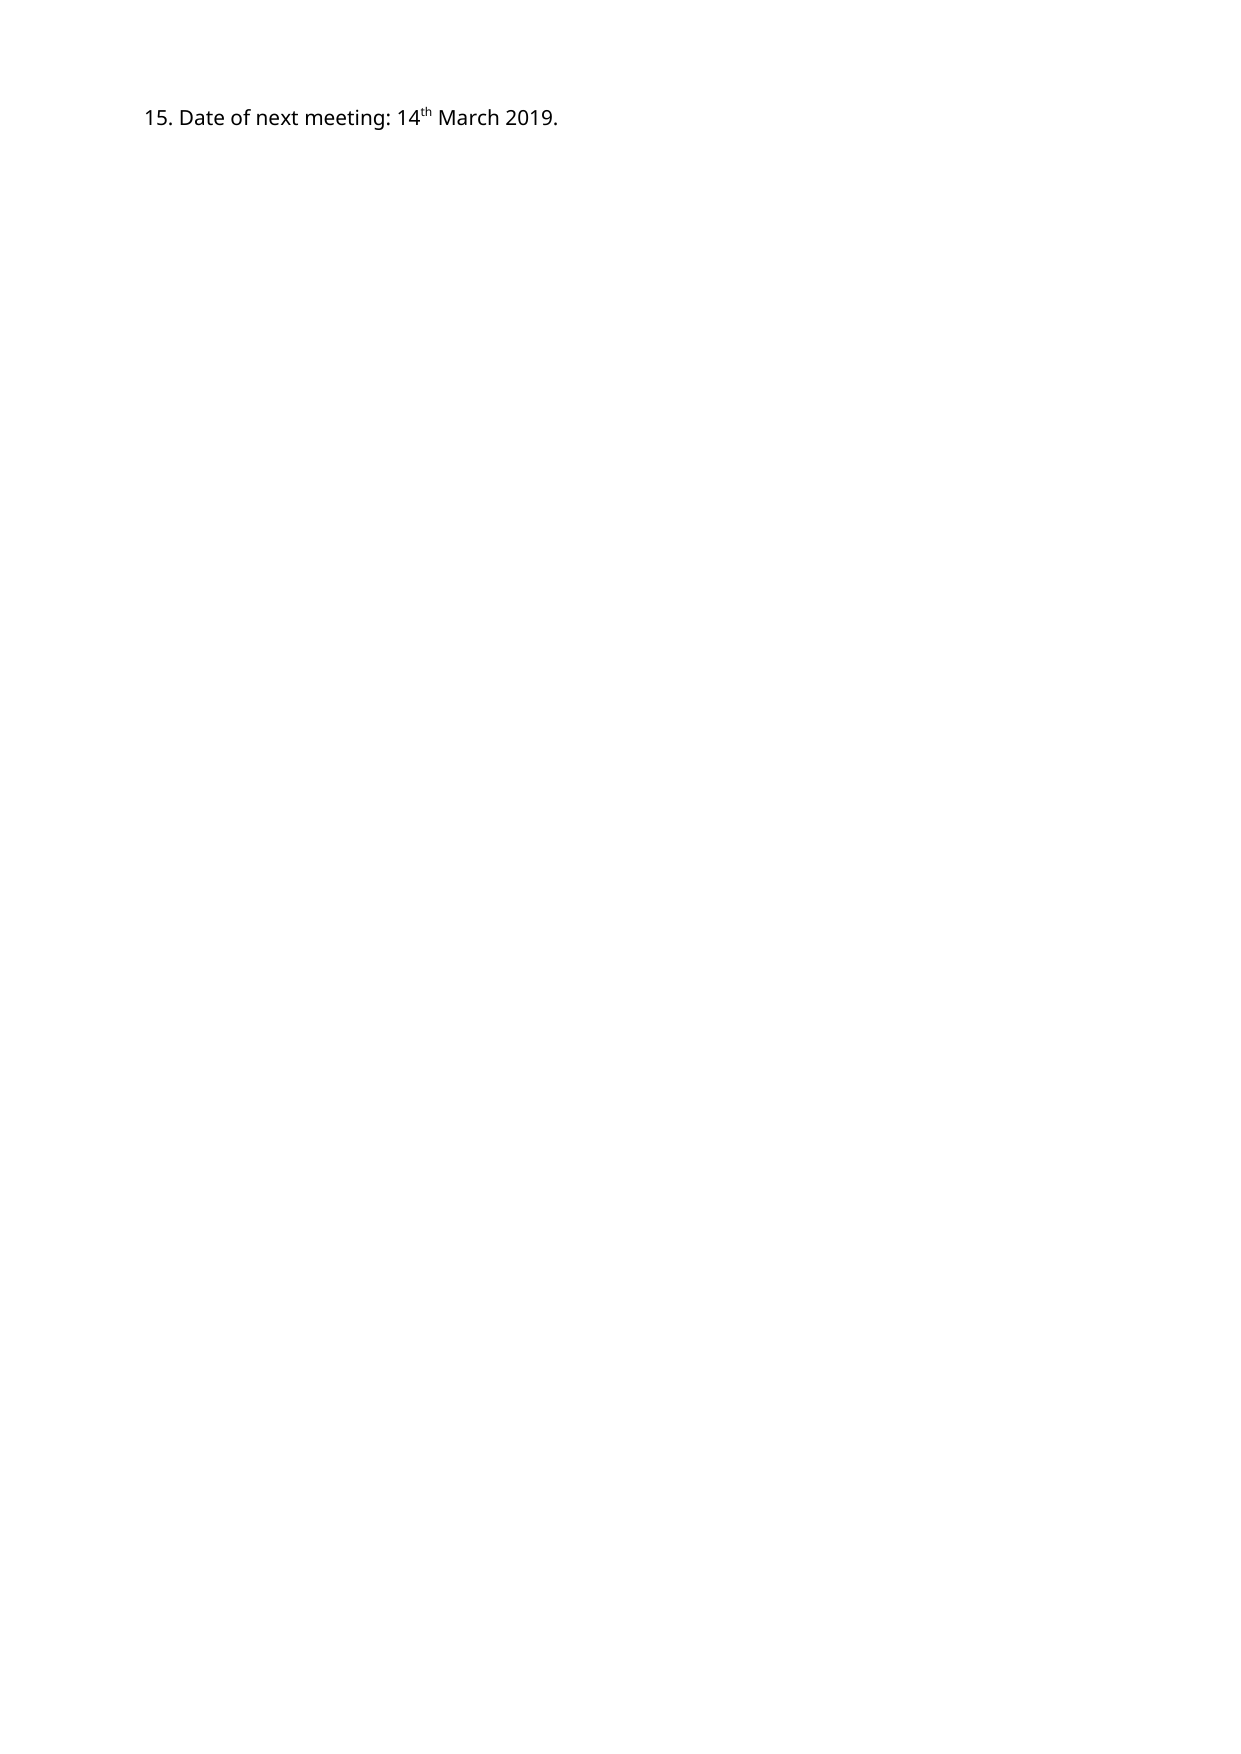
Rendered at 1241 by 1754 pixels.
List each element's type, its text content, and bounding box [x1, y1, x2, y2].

text 15. Date of next meeting: 14th March 2019. [133, 103, 1152, 132]
